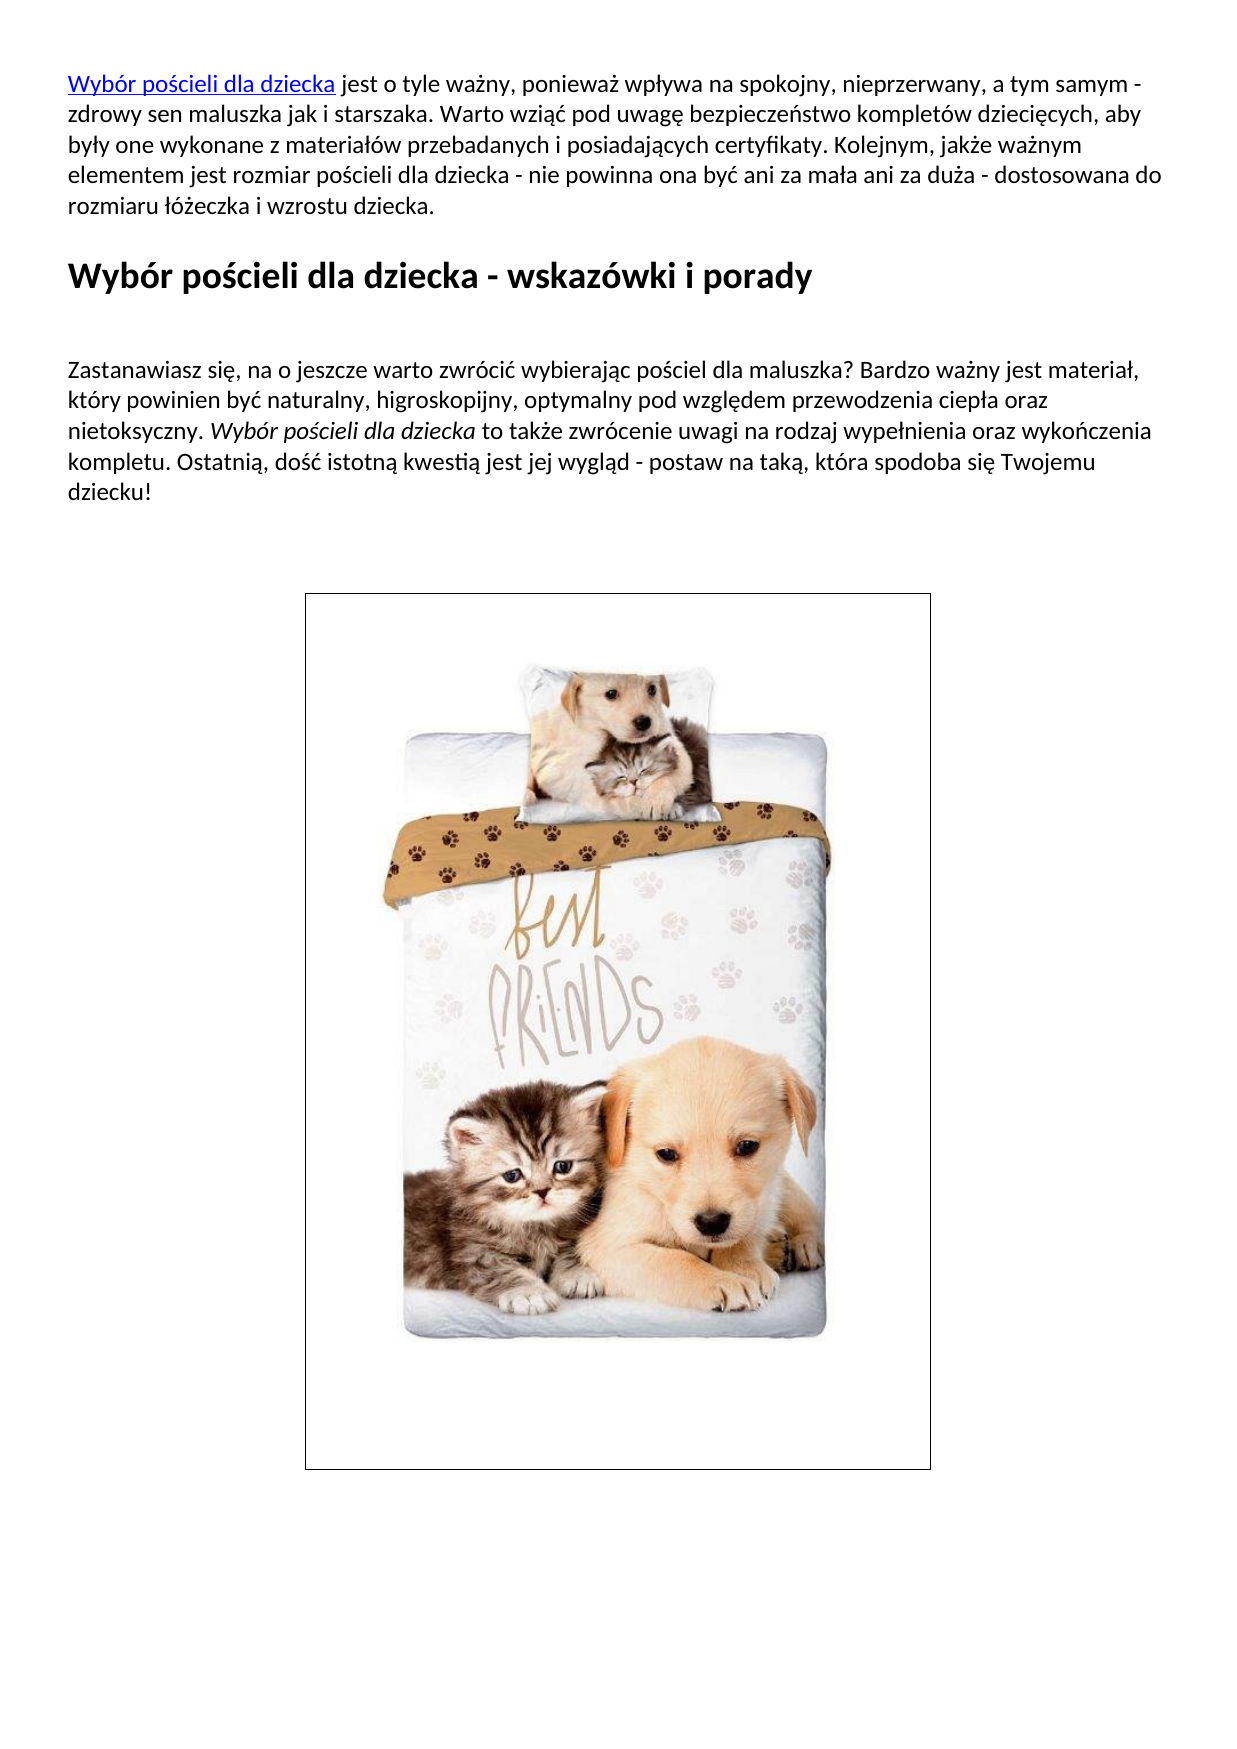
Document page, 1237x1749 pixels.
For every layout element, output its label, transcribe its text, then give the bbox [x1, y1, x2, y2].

picture [306, 594, 930, 1469]
text Wybór pościeli dla dziecka - wskazówki i porady [68, 252, 1169, 297]
text Zastanawiasz się, na o jeszcze warto zwrócić wybierając pościel dla maluszka? Bardzo ważny jest materiał, który powinien być naturalny, higroskopijny, optymalny pod względem przewodzenia ciepła oraz nietoksyczny. Wybór pościeli dla dziecka to także zwrócenie uwagi na rodzaj wypełnienia oraz wykończenia kompletu. Ostatnią, dość istotną kwestią jest jej wygląd - postaw na taką, która spodoba się Twojemu dziecku! [68, 354, 1169, 507]
text Wybór pościeli dla dziecka jest o tyle ważny, ponieważ wpływa na spokojny, nieprzerwany, a tym samym - zdrowy sen maluszka jak i starszaka. Warto wziąć pod uwagę bezpieczeństwo kompletów dziecięcych, aby były one wykonane z materiałów przebadanych i posiadających certyfikaty. Kolejnym, jakże ważnym elementem jest rozmiar pościeli dla dziecka - nie powinna ona być ani za mała ani za duża - dostosowana do rozmiaru łóżeczka i wzrostu dziecka. [68, 68, 1169, 220]
